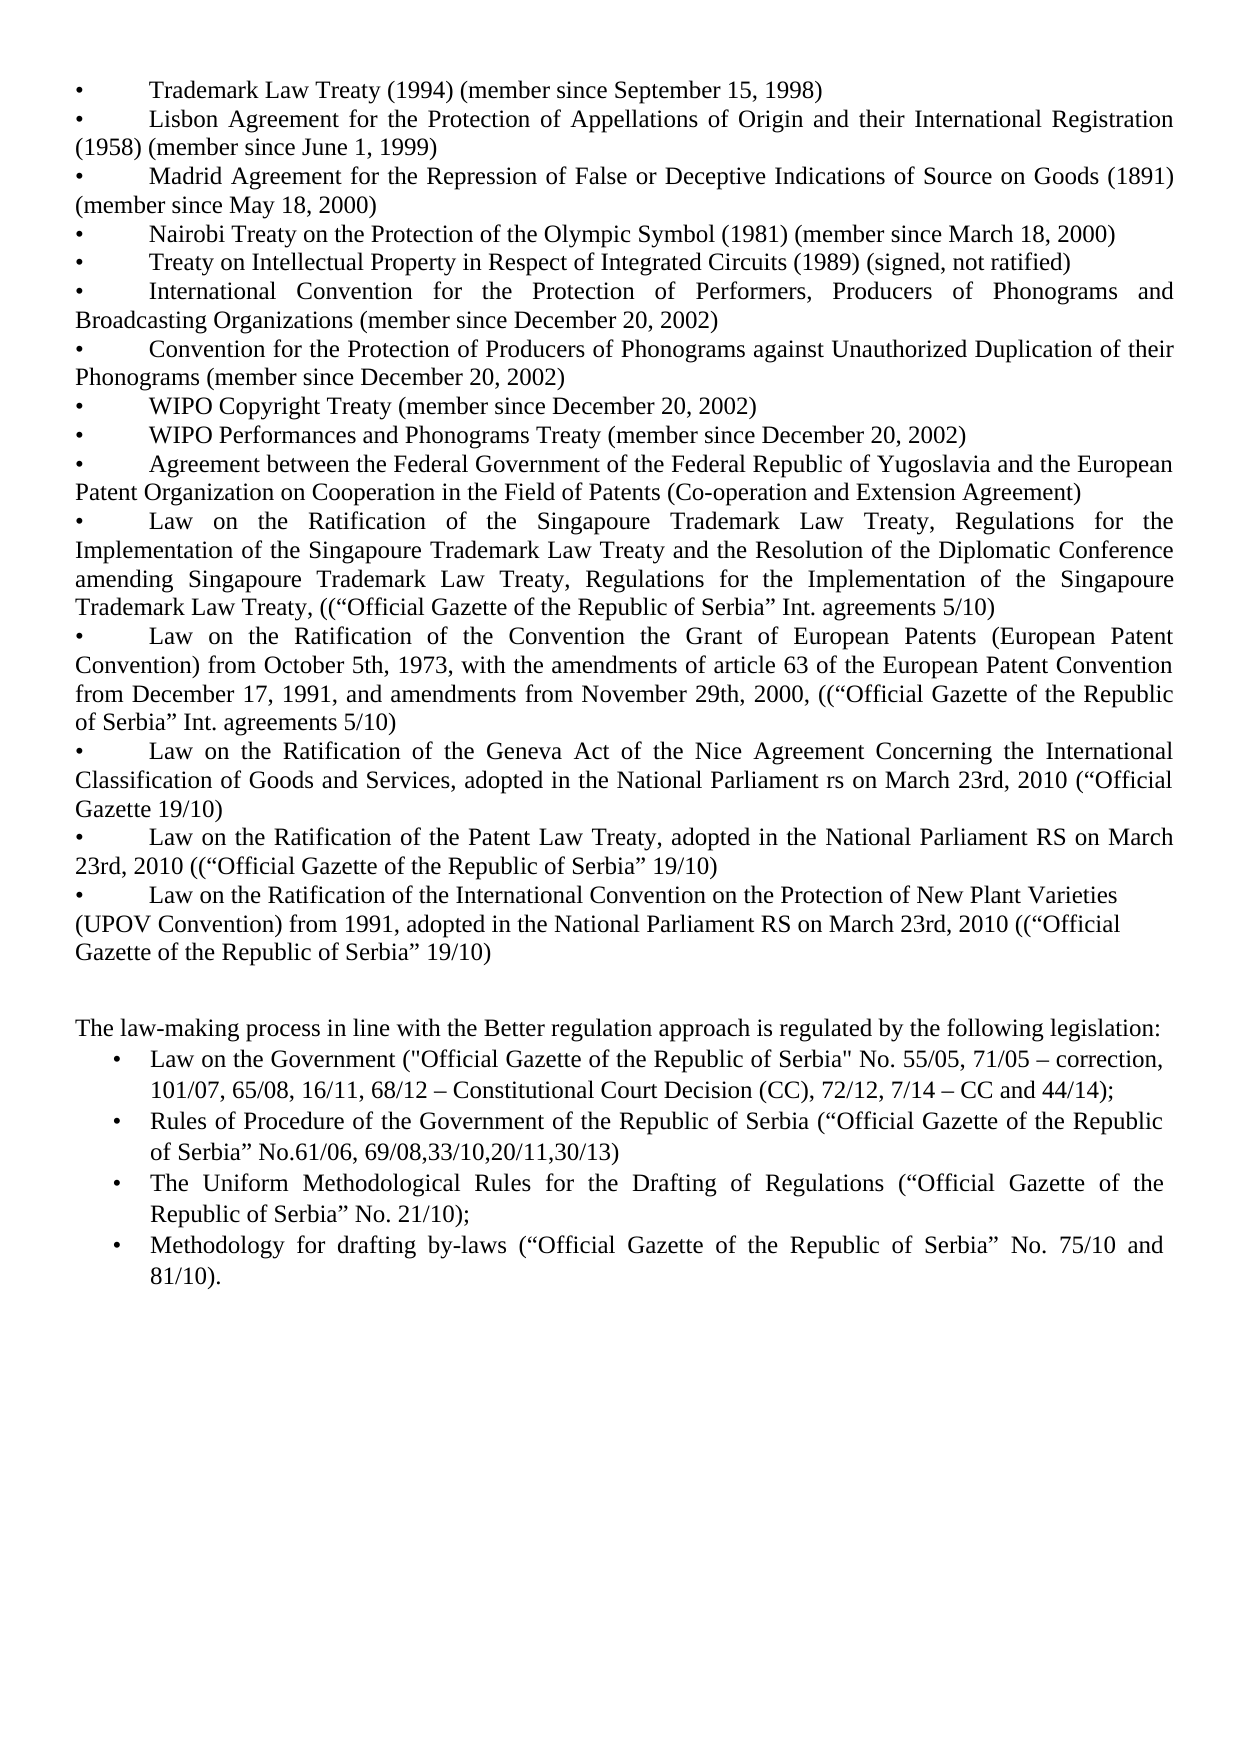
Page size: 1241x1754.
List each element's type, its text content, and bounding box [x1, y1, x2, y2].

text • Trademark Law Treaty (1994) (member since September 15, 1998) [75, 75, 1175, 104]
list The Uniform Methodological Rules for the Drafting of Regulations (“Official Gazette of the Republic of Serbia” No. 21/10); [112, 1168, 1165, 1228]
list Rules of Procedure of the Government of the Republic of Serbia (“Official Gazette of the Republic of Serbia” No.61/06, 69/08,33/10,20/11,30/13) [112, 1106, 1165, 1166]
text • Law on the Ratification of the Geneva Act of the Nice Agreement Concerning the International Classification of Goods and Services, adopted in the National Parliament rs on March 23rd, 2010 (“Official Gazette 19/10) [75, 736, 1175, 822]
text • Nairobi Treaty on the Protection of the Olympic Symbol (1981) (member since March 18, 2000) [75, 219, 1175, 247]
text • Law on the Ratification of the Singapoure Trademark Law Treaty, Regulations for the Implementation of the Singapoure Trademark Law Treaty and the Resolution of the Diplomatic Conference amending Singapoure Trademark Law Treaty, Regulations for the Implementation of the Singapoure Trademark Law Treaty, ((“Official Gazette of the Republic of Serbia” Int. agreements 5/10) [75, 506, 1175, 621]
text • Agreement between the Federal Government of the Federal Republic of Yugoslavia and the European Patent Organization on Cooperation in the Field of Patents (Co-operation and Extension Agreement) [75, 449, 1175, 506]
text The law-making process in line with the Better regulation approach is regulated by the following legislation: [75, 1013, 1165, 1042]
text • Law on the Ratification of the Convention the Grant of European Patents (European Patent Convention) from October 5th, 1973, with the amendments of article 63 of the European Patent Convention from December 17, 1991, and amendments from November 29th, 2000, ((“Official Gazette of the Republic of Serbia” Int. agreements 5/10) [75, 621, 1175, 736]
text • Law on the Ratification of the International Convention on the Protection of New Plant Varieties (UPOV Convention) from 1991, adopted in the National Parliament RS on March 23rd, 2010 ((“Official Gazette of the Republic of Serbia” 19/10) [75, 880, 1165, 966]
list Law on the Government ("Official Gazette of the Republic of Serbia" No. 55/05, 71/05 – correction, 101/07, 65/08, 16/11, 68/12 – Constitutional Court Decision (CC), 72/12, 7/14 – CC and 44/14); [112, 1044, 1165, 1104]
text • Law on the Ratification of the Patent Law Treaty, adopted in the National Parliament RS on March 23rd, 2010 ((“Official Gazette of the Republic of Serbia” 19/10) [75, 822, 1175, 880]
text • Treaty on Intellectual Property in Respect of Integrated Circuits (1989) (signed, not ratified) [75, 247, 1175, 276]
list Methodology for drafting by-laws (“Official Gazette of the Republic of Serbia” No. 75/10 and 81/10). [112, 1230, 1165, 1290]
text • WIPO Copyright Treaty (member since December 20, 2002) [75, 391, 1175, 420]
text • WIPO Performances and Phonograms Treaty (member since December 20, 2002) [75, 420, 1175, 449]
text • International Convention for the Protection of Performers, Producers of Phonograms and Broadcasting Organizations (member since December 20, 2002) [75, 276, 1175, 334]
text • Lisbon Agreement for the Protection of Appellations of Origin and their International Registration (1958) (member since June 1, 1999) [75, 104, 1175, 161]
text • Madrid Agreement for the Repression of False or Deceptive Indications of Source on Goods (1891) (member since May 18, 2000) [75, 161, 1175, 219]
text • Convention for the Protection of Producers of Phonograms against Unauthorized Duplication of their Phonograms (member since December 20, 2002) [75, 334, 1175, 391]
